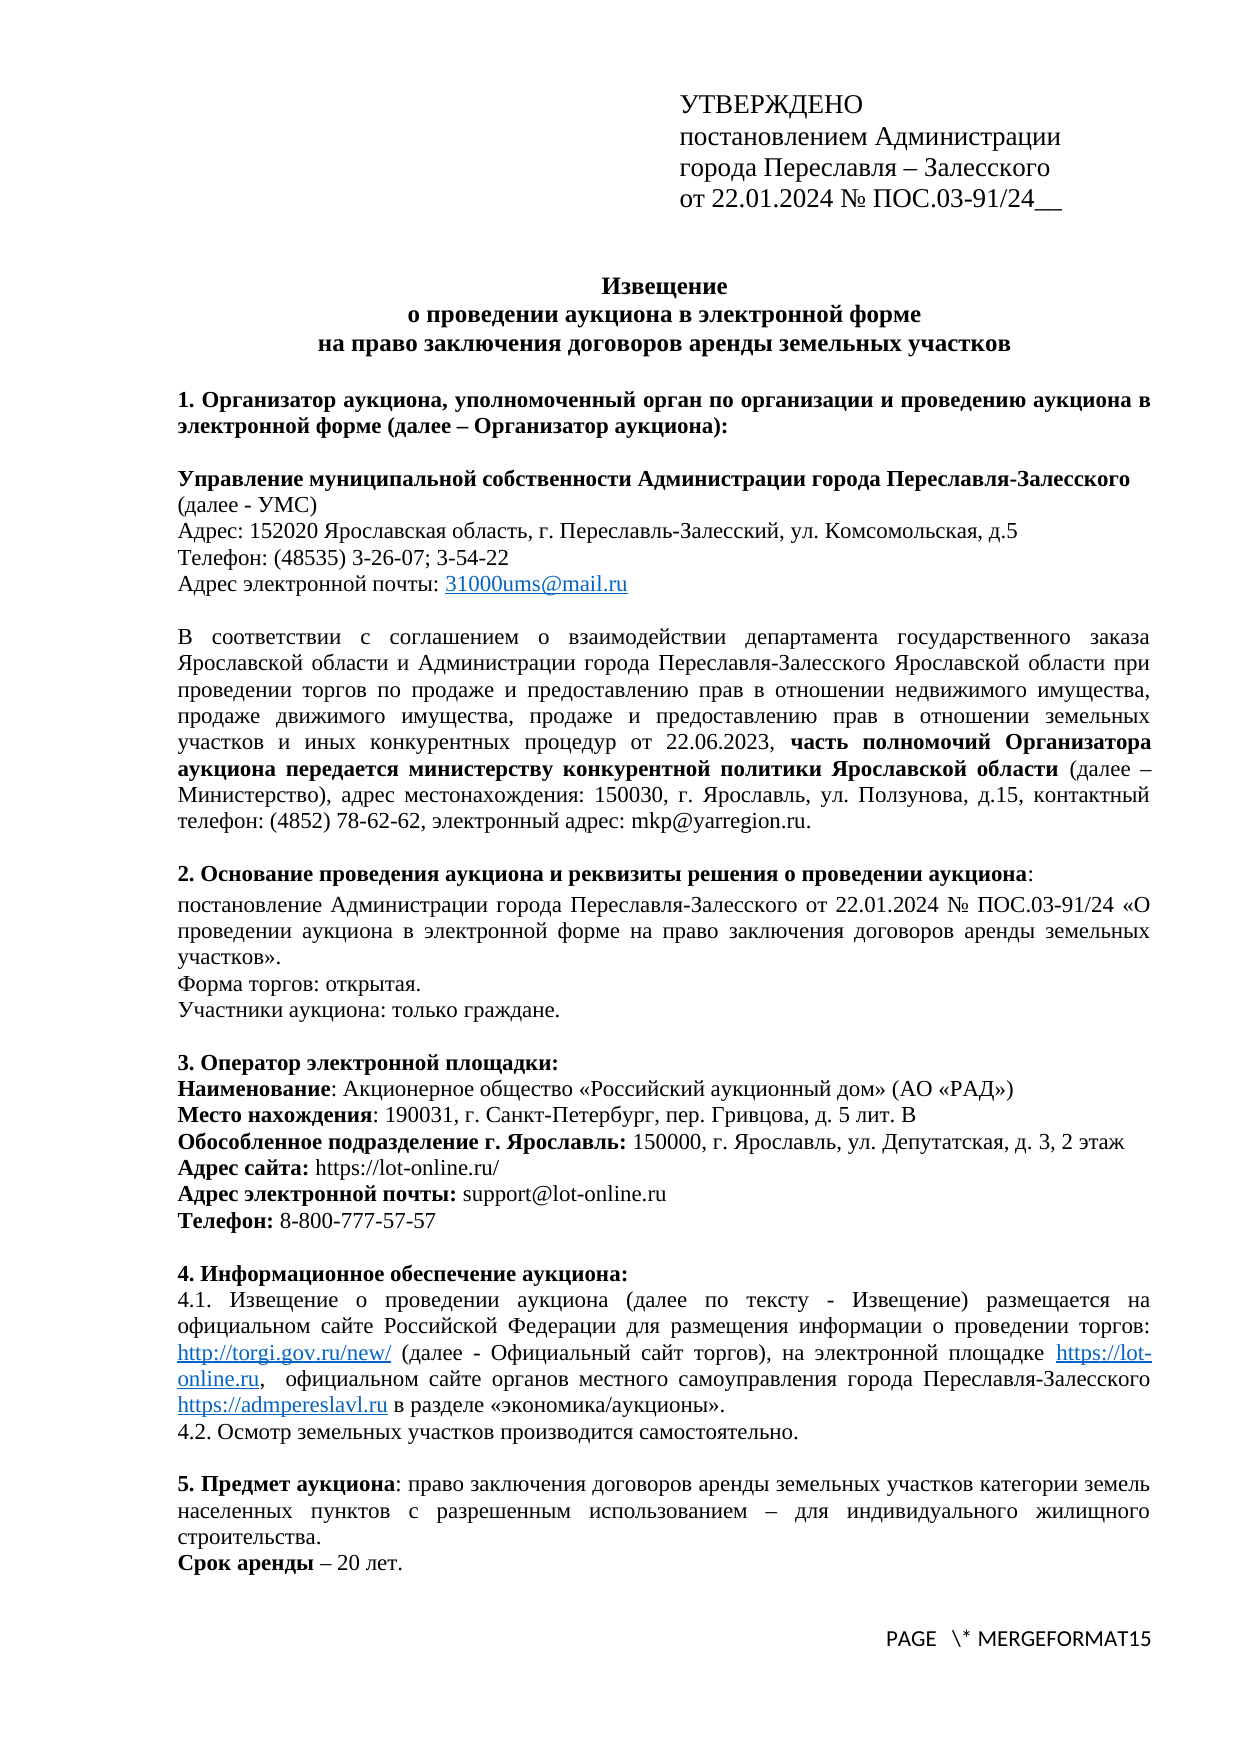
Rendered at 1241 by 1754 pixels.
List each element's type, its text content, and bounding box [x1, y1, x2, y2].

text постановление Администрации города Переславля-Залесского от 22.01.2024 № ПОС.03-91/24 «О проведении аукциона в электронной форме на право заключения договоров аренды земельных участков». [177, 891, 1152, 970]
text на право заключения договоров аренды земельных участков [177, 328, 1152, 357]
text Телефон: 8-800-777-57-57 [177, 1207, 1152, 1233]
text о проведении аукциона в электронной форме [177, 299, 1152, 328]
text Срок аренды – 20 лет. [177, 1549, 1152, 1576]
text постановлением Администрации [177, 120, 1152, 151]
text УТВЕРЖДЕНО [177, 89, 1152, 120]
text Извещение [177, 271, 1152, 299]
text Телефон: (48535) 3-26-07; 3-54-22 [177, 544, 1152, 570]
text Адрес: 152020 Ярославская область, г. Переславль-Залесский, ул. Комсомольская, д.5 [177, 517, 1152, 544]
text Наименование: Акционерное общество «Российский аукционный дом» (АО «РАД») [177, 1075, 1152, 1101]
text Адрес электронной почты: 31000ums@mail.ru [177, 570, 1152, 597]
text 4.2. Осмотр земельных участков производится самостоятельно. [177, 1418, 1152, 1444]
text 4. Информационное обеспечение аукциона: [177, 1259, 1152, 1286]
text Форма торгов: открытая. [177, 970, 1152, 996]
text 4.1. Извещение о проведении аукциона (далее по тексту - Извещение) размещается на официальном сайте Российской Федерации для размещения информации о проведении торгов: http://torgi.gov.ru/new/ (далее - Официальный сайт торгов), на электронной площадке https://lot-online.ru, официальном сайте органов местного самоуправления города Переславля-Залесского https://admpereslavl.ru в разделе «экономика/аукционы». [177, 1286, 1152, 1418]
text 1. Организатор аукциона, уполномоченный орган по организации и проведению аукциона в электронной форме (далее – Организатор аукциона): [177, 386, 1152, 438]
text Обособленное подразделение г. Ярославль: 150000, г. Ярославль, ул. Депутатская, д. 3, 2 этаж [177, 1128, 1152, 1154]
text 5. Предмет аукциона: право заключения договоров аренды земельных участков категории земель населенных пунктов с разрешенным использованием – для индивидуального жилищного строительства. [177, 1470, 1152, 1549]
text 3. Оператор электронной площадки: [177, 1049, 1152, 1075]
text 2. Основание проведения аукциона и реквизиты решения о проведении аукциона: [177, 860, 1152, 886]
text Место нахождения: 190031, г. Санкт-Петербург, пер. Гривцова, д. 5 лит. В [177, 1101, 1152, 1128]
text Участники аукциона: только граждане. [177, 996, 1152, 1022]
text города Переславля – Залесского [177, 151, 1152, 182]
text В соответствии с соглашением о взаимодействии департамента государственного заказа Ярославской области и Администрации города Переславля-Залесского Ярославской области при проведении торгов по продаже и предоставлению прав в отношении недвижимого имущества, продаже движимого имущества, продаже и предоставлению прав в отношении земельных участков и иных конкурентных процедур от 22.06.2023, часть полномочий Организатора аукциона передается министерству конкурентной политики Ярославской области (далее – Министерство), адрес местонахождения: 150030, г. Ярославль, ул. Ползунова, д.15, контактный телефон: (4852) 78-62-62, электронный адрес: mkp@yarregion.ru. [177, 623, 1152, 834]
text Управление муниципальной собственности Администрации города Переславля-Залесского (далее - УМС) [177, 465, 1152, 517]
text от 22.01.2024 № ПОС.03-91/24__ [177, 182, 1152, 213]
text Адрес электронной почты: support@lot-online.ru [177, 1181, 1152, 1207]
text Адрес сайта: https://lot-online.ru/ [177, 1154, 1152, 1181]
